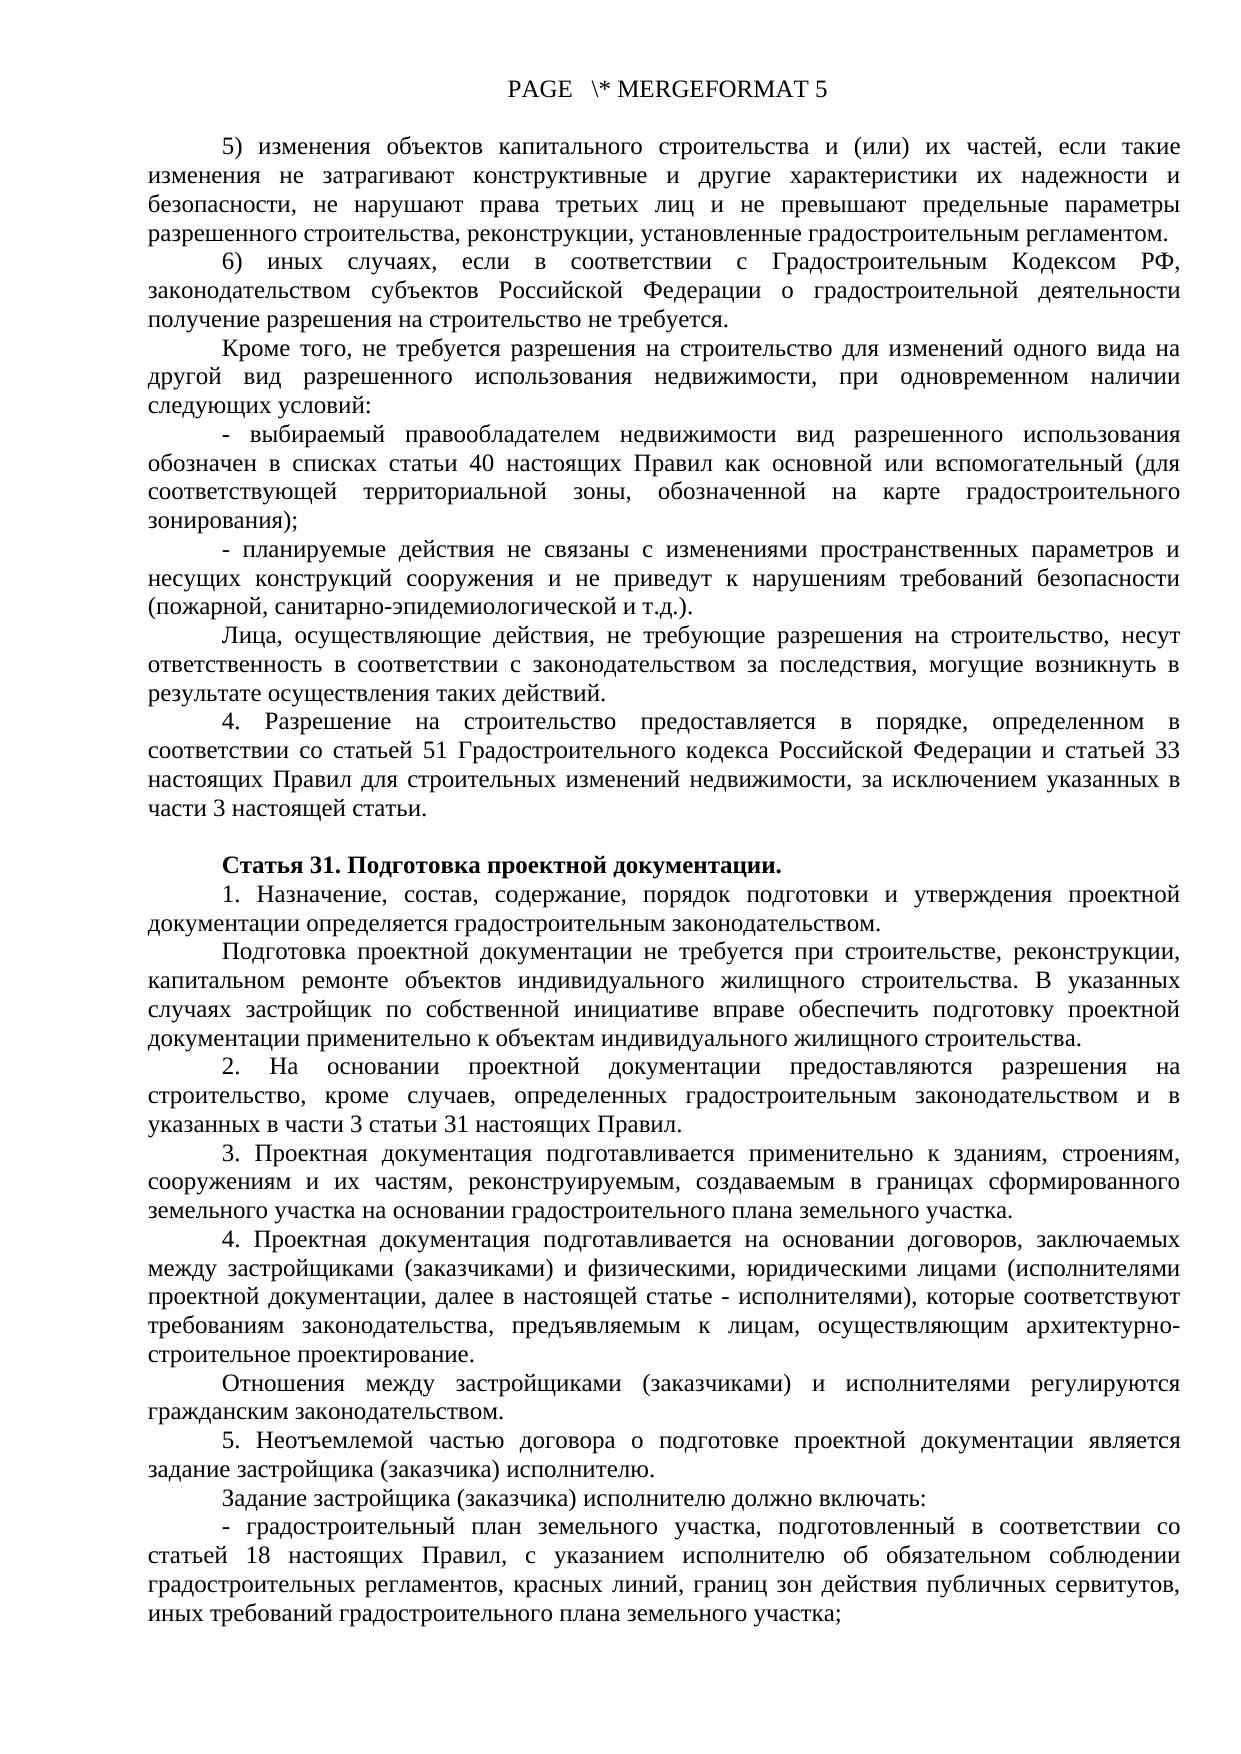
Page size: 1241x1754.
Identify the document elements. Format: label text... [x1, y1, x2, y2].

text 5) изменения объектов капитального строительства и (или) их частей, если такие изменения не затрагивают конструктивные и другие характеристики их надежности и безопасности, не нарушают права третьих лиц и не превышают предельные параметры разрешенного строительства, реконструкции, установленные градостроительным регламентом. [148, 131, 1181, 246]
text Кроме того, не требуется разрешения на строительство для изменений одного вида на другой вид разрешенного использования недвижимости, при одновременном наличии следующих условий: [148, 333, 1181, 419]
text 4. Проектная документация подготавливается на основании договоров, заключаемых между застройщиками (заказчиками) и физическими, юридическими лицами (исполнителями проектной документации, далее в настоящей статье - исполнителями), которые соответствуют требованиям законодательства, предъявляемым к лицам, осуществляющим архитектурно-строительное проектирование. [148, 1224, 1181, 1368]
text 2. На основании проектной документации предоставляются разрешения на строительство, кроме случаев, определенных градостроительным законодательством и в указанных в части 3 статьи 31 настоящих Правил. [148, 1051, 1181, 1138]
text Отношения между застройщиками (заказчиками) и исполнителями регулируются гражданским законодательством. [148, 1368, 1181, 1425]
text Подготовка проектной документации не требуется при строительстве, реконструкции, капитальном ремонте объектов индивидуального жилищного строительства. В указанных случаях застройщик по собственной инициативе вправе обеспечить подготовку проектной документации применительно к объектам индивидуального жилищного строительства. [148, 936, 1181, 1051]
text 4. Разрешение на строительство предоставляется в порядке, определенном в соответствии со статьей 51 Градостроительного кодекса Российской Федерации и статьей 33 настоящих Правил для строительных изменений недвижимости, за исключением указанных в части 3 настоящей статьи. [148, 706, 1181, 821]
text 5. Неотъемлемой частью договора о подготовке проектной документации является задание застройщика (заказчика) исполнителю. [148, 1425, 1181, 1483]
text 1. Назначение, состав, содержание, порядок подготовки и утверждения проектной документации определяется градостроительным законодательством. [148, 879, 1181, 936]
text 3. Проектная документация подготавливается применительно к зданиям, строениям, сооружениям и их частям, реконструируемым, создаваемым в границах сформированного земельного участка на основании градостроительного плана земельного участка. [148, 1138, 1181, 1224]
text Статья 31. Подготовка проектной документации. [148, 850, 1181, 879]
text - планируемые действия не связаны с изменениями пространственных параметров и несущих конструкций сооружения и не приведут к нарушениям требований безопасности (пожарной, санитарно-эпидемиологической и т.д.). [148, 534, 1181, 620]
text - градостроительный план земельного участка, подготовленный в соответствии со статьей 18 настоящих Правил, с указанием исполнителю об обязательном соблюдении градостроительных регламентов, красных линий, границ зон действия публичных сервитутов, иных требований градостроительного плана земельного участка; [148, 1511, 1181, 1626]
text Задание застройщика (заказчика) исполнителю должно включать: [148, 1483, 1181, 1511]
text Лица, осуществляющие действия, не требующие разрешения на строительство, несут ответственность в соответствии с законодательством за последствия, могущие возникнуть в результате осуществления таких действий. [148, 620, 1181, 706]
text 6) иных случаях, если в соответствии с Градостроительным Кодексом РФ, законодательством субъектов Российской Федерации о градостроительной деятельности получение разрешения на строительство не требуется. [148, 246, 1181, 333]
text - выбираемый правообладателем недвижимости вид разрешенного использования обозначен в списках статьи 40 настоящих Правил как основной или вспомогательный (для соответствующей территориальной зоны, обозначенной на карте градостроительного зонирования); [148, 419, 1181, 534]
